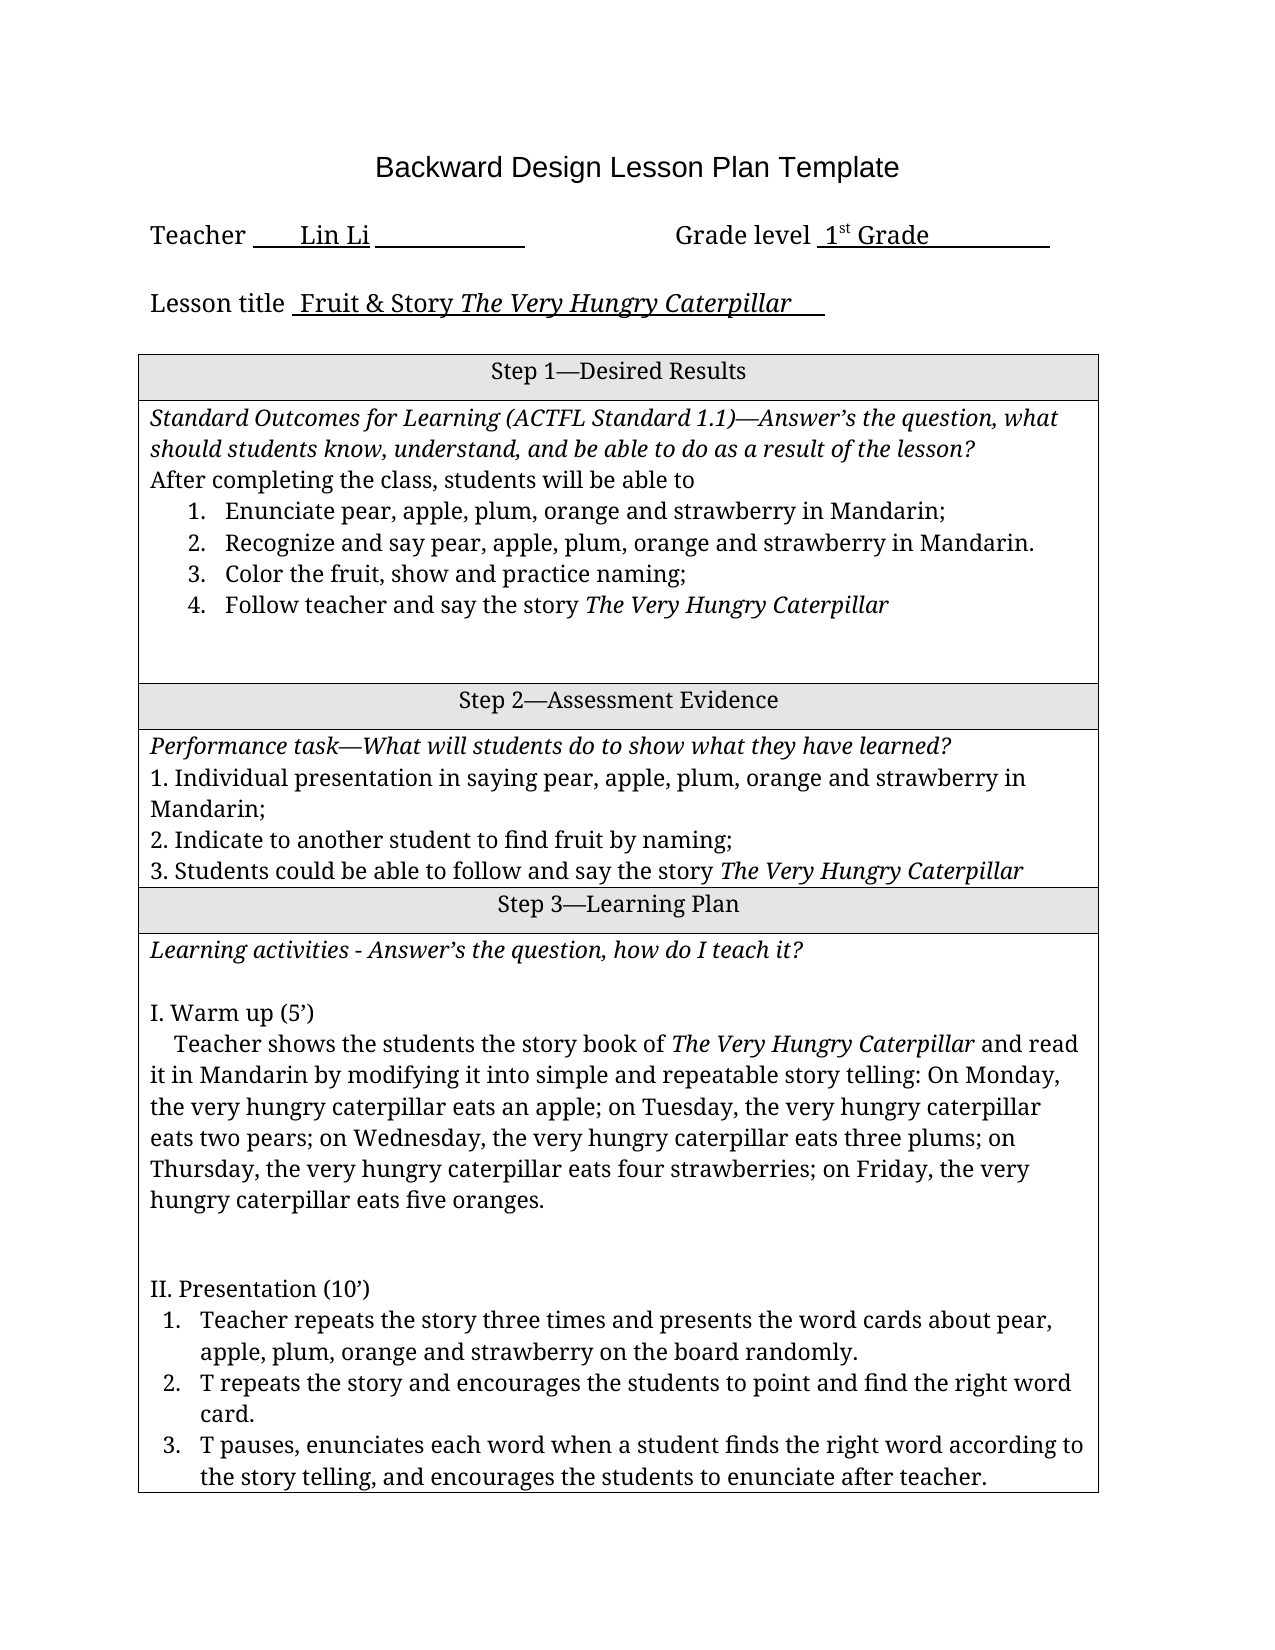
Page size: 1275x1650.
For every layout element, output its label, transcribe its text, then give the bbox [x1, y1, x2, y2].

text Teacher Lin Li Grade level 1st Grade [150, 218, 1125, 252]
text Lesson title Fruit & Story The Very Hungry Caterpillar [150, 286, 1125, 320]
table_cell Performance task—What will students do to show what they have learned? 1. Individual presentation in saying pear, apple, plum, orange and strawberry in Mandarin; 2. Indicate to another student to find fruit by naming; 3. Students could be able to follow and say the story The Very Hungry Caterpillar [139, 730, 1098, 887]
text Backward Design Lesson Plan Template [150, 150, 1125, 183]
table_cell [139, 934, 1098, 1492]
table_cell Step 3—Learning Plan [139, 888, 1098, 933]
table_cell Step 2—Assessment Evidence [139, 684, 1098, 729]
table_cell Standard Outcomes for Learning (ACTFL Standard 1.1)—Answer’s the question, what should students know, understand, and be able to do as a result of the lesson? After completing the class, students will be able to Enunciate pear, apple, plum, orange and strawberry in Mandarin; Recognize and say pear, apple, plum, orange and strawberry in Mandarin. Color the fruit, show and practice naming; Follow teacher and say the story The Very Hungry Caterpillar [139, 401, 1098, 683]
table_header Step 1—Desired Results [139, 355, 1098, 400]
